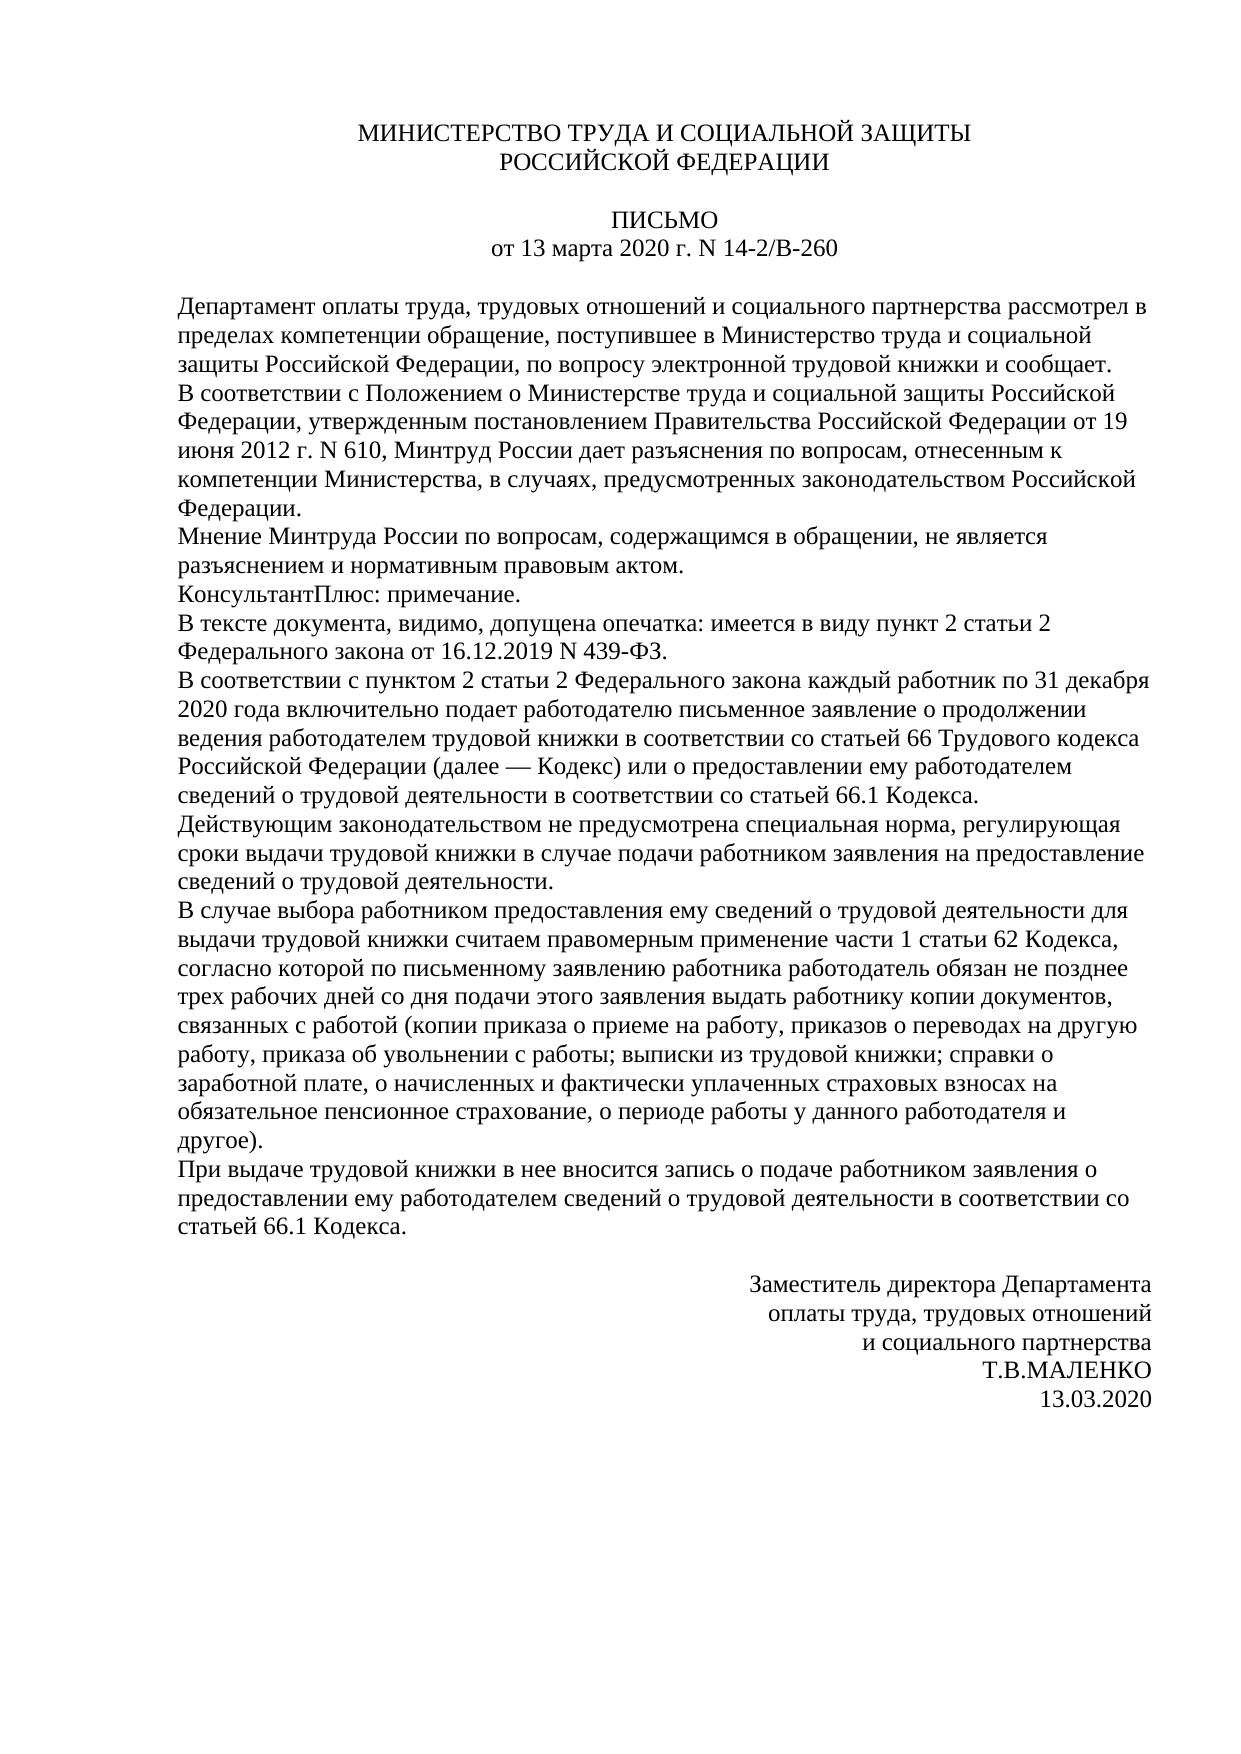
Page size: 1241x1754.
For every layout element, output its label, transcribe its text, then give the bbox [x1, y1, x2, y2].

text Заместитель директора Департамента оплаты труда, трудовых отношений и социального партнерства Т.В.МАЛЕНКО 13.03.2020 [177, 1269, 1152, 1413]
text МИНИСТЕРСТВО ТРУДА И СОЦИАЛЬНОЙ ЗАЩИТЫ РОССИЙСКОЙ ФЕДЕРАЦИИ [177, 118, 1152, 176]
text Департамент оплаты труда, трудовых отношений и социального партнерства рассмотрел в пределах компетенции обращение, поступившее в Министерство труда и социальной защиты Российской Федерации, по вопросу электронной трудовой книжки и сообщает. В соответствии с Положением о Министерстве труда и социальной защиты Российской Федерации, утвержденным постановлением Правительства Российской Федерации от 19 июня 2012 г. N 610, Минтруд России дает разъяснения по вопросам, отнесенным к компетенции Министерства, в случаях, предусмотренных законодательством Российской Федерации. Мнение Минтруда России по вопросам, содержащимся в обращении, не является разъяснением и нормативным правовым актом. КонсультантПлюс: примечание. В тексте документа, видимо, допущена опечатка: имеется в виду пункт 2 статьи 2 Федерального закона от 16.12.2019 N 439-ФЗ. В соответствии с пунктом 2 статьи 2 Федерального закона каждый работник по 31 декабря 2020 года включительно подает работодателю письменное заявление о продолжении ведения работодателем трудовой книжки в соответствии со статьей 66 Трудового кодекса Российской Федерации (далее — Кодекс) или о предоставлении ему работодателем сведений о трудовой деятельности в соответствии со статьей 66.1 Кодекса. Действующим законодательством не предусмотрена специальная норма, регулирующая сроки выдачи трудовой книжки в случае подачи работником заявления на предоставление сведений о трудовой деятельности. В случае выбора работником предоставления ему сведений о трудовой деятельности для выдачи трудовой книжки считаем правомерным применение части 1 статьи 62 Кодекса, согласно которой по письменному заявлению работника работодатель обязан не позднее трех рабочих дней со дня подачи этого заявления выдать работнику копии документов, связанных с работой (копии приказа о приеме на работу, приказов о переводах на другую работу, приказа об увольнении с работы; выписки из трудовой книжки; справки о заработной плате, о начисленных и фактически уплаченных страховых взносах на обязательное пенсионное страхование, о периоде работы у данного работодателя и другое). При выдаче трудовой книжки в нее вносится запись о подаче работником заявления о предоставлении ему работодателем сведений о трудовой деятельности в соответствии со статьей 66.1 Кодекса. [177, 291, 1152, 1240]
text ПИСЬМО от 13 марта 2020 г. N 14-2/В-260 [177, 205, 1152, 262]
